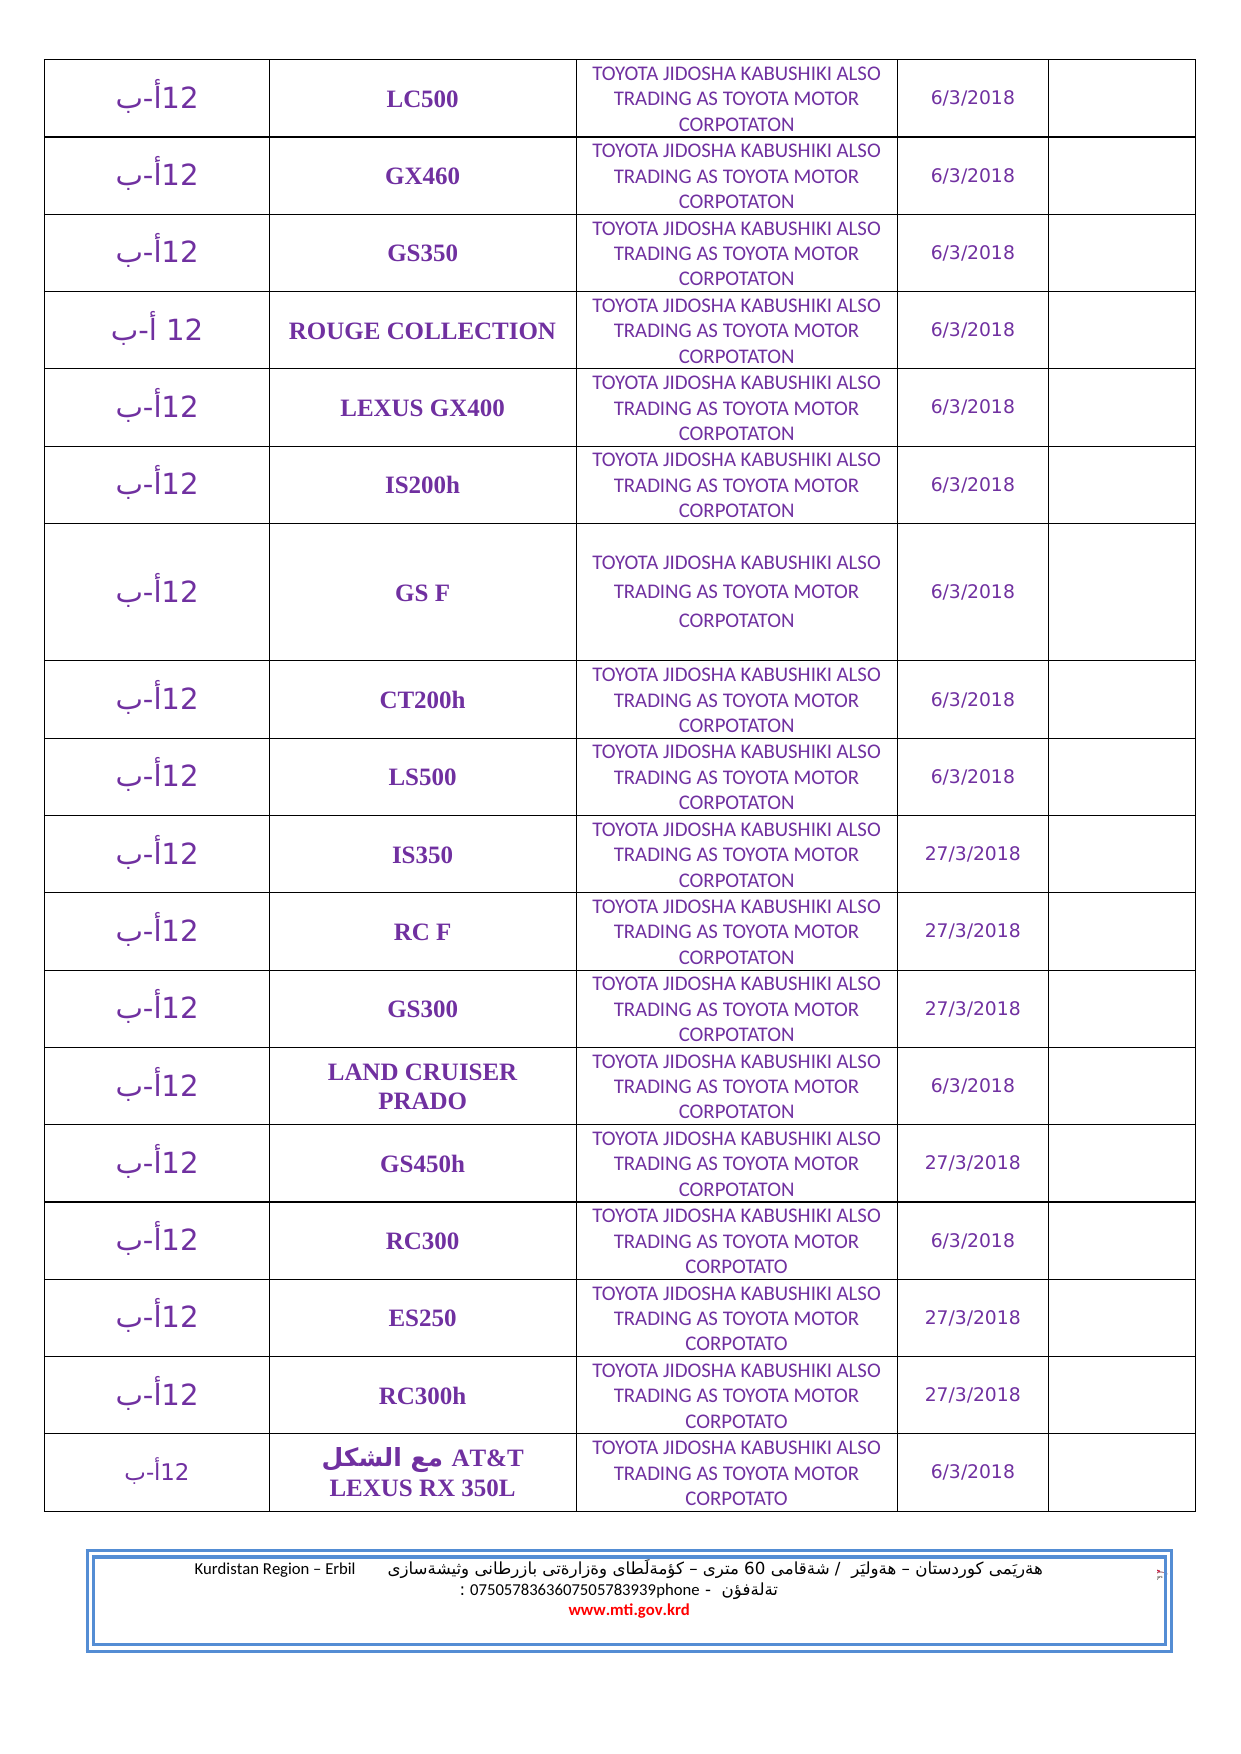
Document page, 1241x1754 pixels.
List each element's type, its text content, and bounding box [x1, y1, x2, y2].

table_cell 12أ-ب [45, 971, 269, 1047]
table_cell TOYOTA JIDOSHA KABUSHIKI ALSO TRADING AS TOYOTA MOTOR CORPOTATON [577, 215, 897, 291]
table_cell 12أ-ب [45, 739, 269, 815]
table_cell LS500 [270, 739, 576, 815]
table_cell TOYOTA JIDOSHA KABUSHIKI ALSO TRADING AS TOYOTA MOTOR CORPOTATON [577, 369, 897, 446]
table_cell TOYOTA JIDOSHA KABUSHIKI ALSO TRADING AS TOYOTA MOTOR CORPOTATON [577, 1048, 897, 1124]
table_cell TOYOTA JIDOSHA KABUSHIKI ALSO TRADING AS TOYOTA MOTOR CORPOTATON [577, 524, 897, 660]
table_cell [1049, 215, 1195, 291]
table_cell TOYOTA JIDOSHA KABUSHIKI ALSO TRADING AS TOYOTA MOTOR CORPOTATO [577, 1357, 897, 1433]
table_cell 6/3/2018 [898, 60, 1048, 136]
table_cell RC300 [270, 1203, 576, 1279]
table_cell 12أ-ب [45, 816, 269, 892]
table_cell IS350 [270, 816, 576, 892]
table_cell 12أ-ب [45, 1357, 269, 1433]
table_cell 6/3/2018 [898, 447, 1048, 523]
table_cell 27/3/2018 [898, 1125, 1048, 1201]
table_cell GS450h [270, 1125, 576, 1201]
table_cell GS F [270, 524, 576, 660]
table_cell TOYOTA JIDOSHA KABUSHIKI ALSO TRADING AS TOYOTA MOTOR CORPOTATON [577, 138, 897, 214]
table_cell 12أ-ب [45, 1203, 269, 1279]
table_cell 12أ-ب [45, 215, 269, 291]
table_cell [1049, 369, 1195, 446]
table_cell 6/3/2018 [898, 215, 1048, 291]
table_cell 12أ-ب [45, 60, 269, 136]
table_cell [1049, 1203, 1195, 1279]
table_cell TOYOTA JIDOSHA KABUSHIKI ALSO TRADING AS TOYOTA MOTOR CORPOTATON [577, 971, 897, 1047]
table_cell RC F [270, 893, 576, 969]
table_cell LAND CRUISER PRADO [270, 1048, 576, 1124]
table_cell [1049, 816, 1195, 892]
table_cell GX460 [270, 138, 576, 214]
table_cell TOYOTA JIDOSHA KABUSHIKI ALSO TRADING AS TOYOTA MOTOR CORPOTATO [577, 1434, 897, 1511]
table_cell ROUGE COLLECTION [270, 292, 576, 368]
table_cell [1049, 1280, 1195, 1356]
table_cell 6/3/2018 [898, 138, 1048, 214]
picture [1157, 1561, 1164, 1583]
table_cell 6/3/2018 [898, 739, 1048, 815]
table_cell 6/3/2018 [898, 661, 1048, 738]
table_cell TOYOTA JIDOSHA KABUSHIKI ALSO TRADING AS TOYOTA MOTOR CORPOTATON [577, 292, 897, 368]
table_cell GS300 [270, 971, 576, 1047]
table_cell 12أ-ب [45, 524, 269, 660]
table_cell [1049, 739, 1195, 815]
table_cell TOYOTA JIDOSHA KABUSHIKI ALSO TRADING AS TOYOTA MOTOR CORPOTATON [577, 60, 897, 136]
table_cell IS200h [270, 447, 576, 523]
table_cell [1049, 447, 1195, 523]
table_cell 27/3/2018 [898, 971, 1048, 1047]
table_cell [1049, 1125, 1195, 1201]
table_cell 6/3/2018 [898, 1203, 1048, 1279]
table_cell [1049, 138, 1195, 214]
table_cell TOYOTA JIDOSHA KABUSHIKI ALSO TRADING AS TOYOTA MOTOR CORPOTATON [577, 661, 897, 738]
table_cell TOYOTA JIDOSHA KABUSHIKI ALSO TRADING AS TOYOTA MOTOR CORPOTATON [577, 447, 897, 523]
table_cell TOYOTA JIDOSHA KABUSHIKI ALSO TRADING AS TOYOTA MOTOR CORPOTATO [577, 1203, 897, 1279]
table_cell [1049, 1357, 1195, 1433]
table_cell TOYOTA JIDOSHA KABUSHIKI ALSO TRADING AS TOYOTA MOTOR CORPOTATO [577, 1280, 897, 1356]
table_cell AT&T مع الشكل LEXUS RX 350L [270, 1434, 576, 1511]
table_cell 12أ-ب [45, 1280, 269, 1356]
table_cell [1049, 661, 1195, 738]
table_cell [1049, 1048, 1195, 1124]
table_cell 27/3/2018 [898, 1280, 1048, 1356]
table_cell LC500 [270, 60, 576, 136]
table_cell 12أ-ب [45, 893, 269, 969]
table_cell 27/3/2018 [898, 1357, 1048, 1433]
table_cell 12أ-ب [45, 661, 269, 738]
table_cell 6/3/2018 [898, 1434, 1048, 1511]
table_cell 12أ-ب [45, 447, 269, 523]
table_cell CT200h [270, 661, 576, 738]
table_cell 6/3/2018 [898, 524, 1048, 660]
table_cell 12أ-ب [45, 1048, 269, 1124]
table_cell [1049, 524, 1195, 660]
table_cell TOYOTA JIDOSHA KABUSHIKI ALSO TRADING AS TOYOTA MOTOR CORPOTATON [577, 893, 897, 969]
table_cell [1049, 60, 1195, 136]
table_cell TOYOTA JIDOSHA KABUSHIKI ALSO TRADING AS TOYOTA MOTOR CORPOTATON [577, 816, 897, 892]
table_cell [1049, 292, 1195, 368]
table_cell 12 أ-ب [45, 292, 269, 368]
table_cell 12أ-ب [45, 1434, 269, 1511]
table_cell 6/3/2018 [898, 1048, 1048, 1124]
table_cell 12أ-ب [45, 1125, 269, 1201]
table_cell 12أ-ب [45, 138, 269, 214]
table_cell [1049, 893, 1195, 969]
table_cell 27/3/2018 [898, 816, 1048, 892]
table_cell RC300h [270, 1357, 576, 1433]
table_cell LEXUS GX400 [270, 369, 576, 446]
table_cell 12أ-ب [45, 369, 269, 446]
table_cell ES250 [270, 1280, 576, 1356]
table_cell 27/3/2018 [898, 893, 1048, 969]
table_cell GS350 [270, 215, 576, 291]
table_cell TOYOTA JIDOSHA KABUSHIKI ALSO TRADING AS TOYOTA MOTOR CORPOTATON [577, 739, 897, 815]
table_cell 6/3/2018 [898, 369, 1048, 446]
table_cell 6/3/2018 [898, 292, 1048, 368]
table_cell [1049, 1434, 1195, 1511]
table_cell TOYOTA JIDOSHA KABUSHIKI ALSO TRADING AS TOYOTA MOTOR CORPOTATON [577, 1125, 897, 1201]
table_cell [1049, 971, 1195, 1047]
